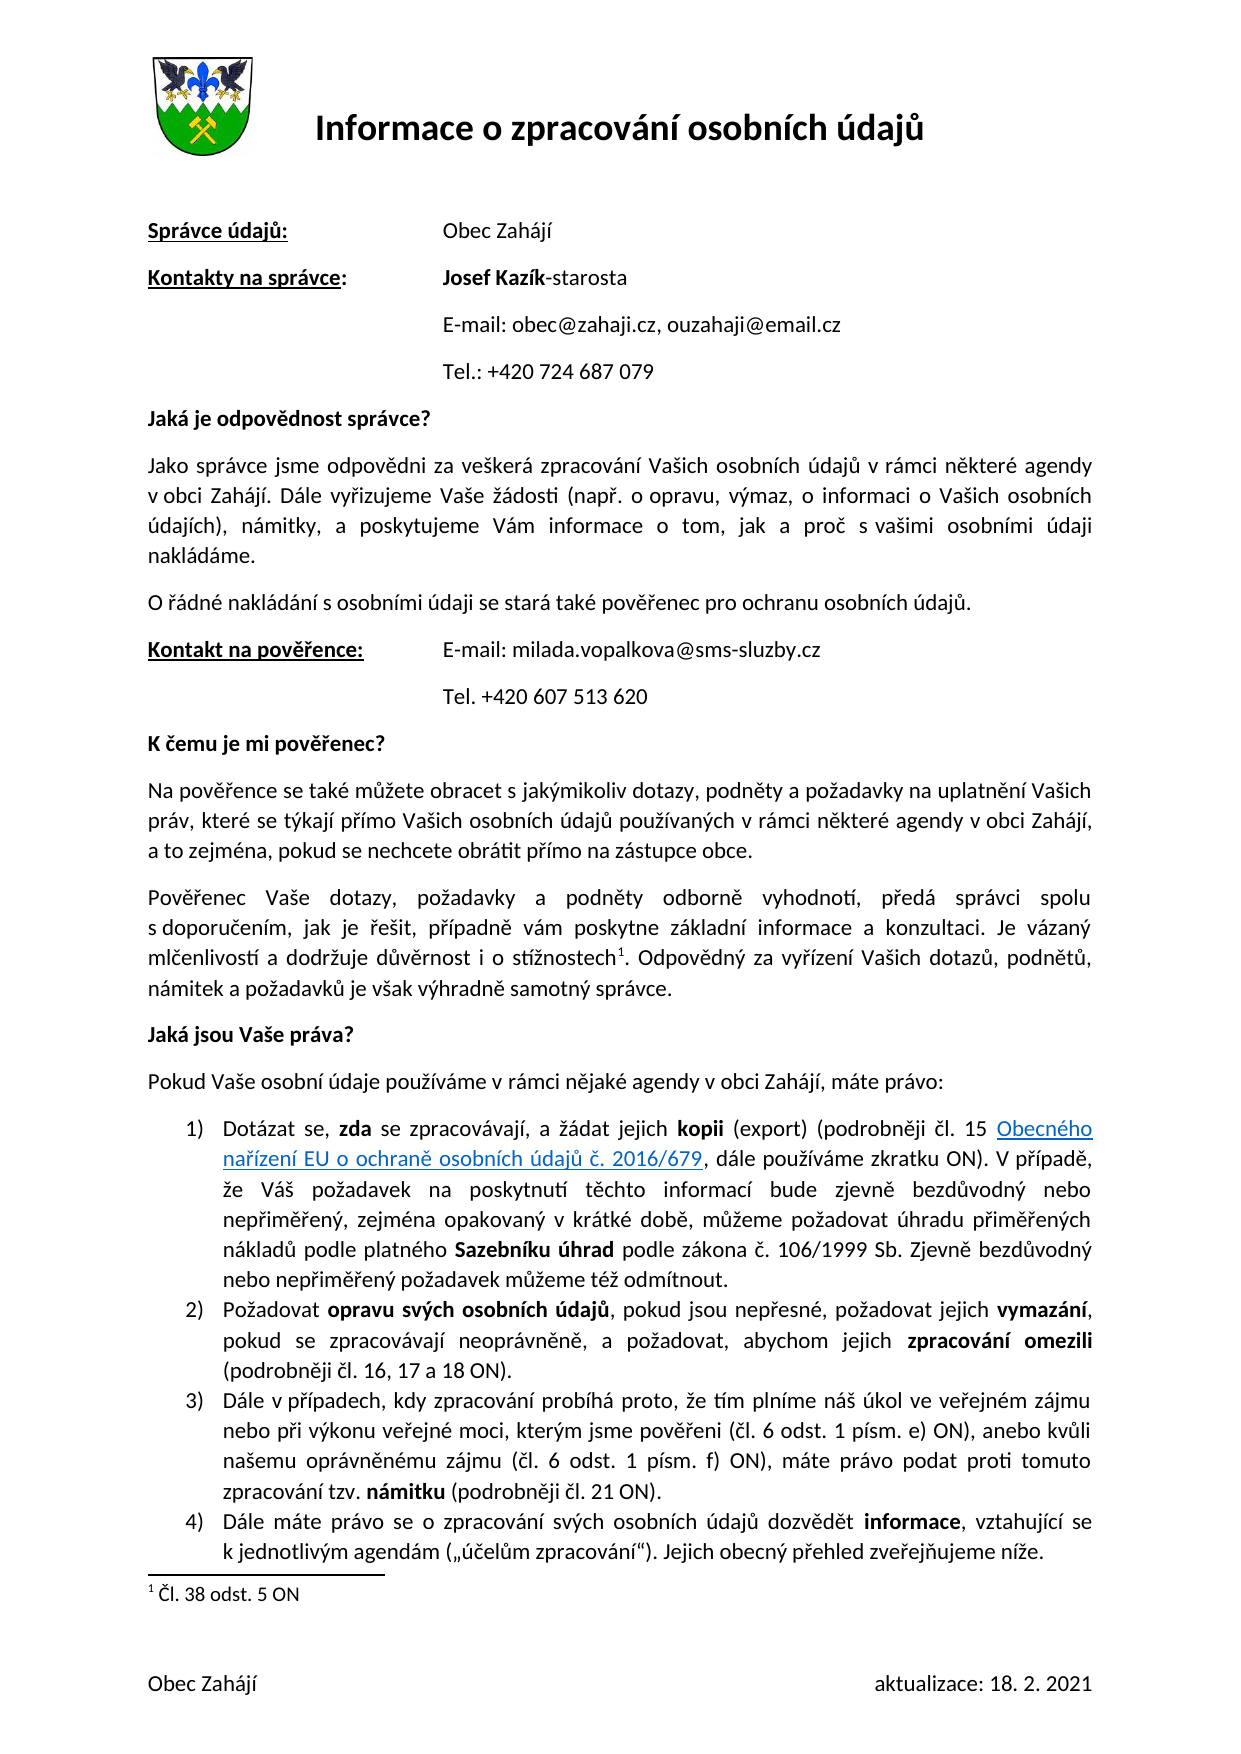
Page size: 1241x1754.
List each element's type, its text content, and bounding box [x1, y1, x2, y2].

text E-mail: obec@zahaji.cz, ouzahaji@email.cz [369, 310, 1093, 338]
list Dále máte právo se o zpracování svých osobních údajů dozvědět informace, vztahující se k jednotlivým agendám („účelům zpracování“). Jejich obecný přehled zveřejňujeme níže. [185, 1507, 1093, 1565]
text K čemu je mi pověřenec? [148, 729, 1093, 757]
list Dotázat se, zda se zpracovávají, a žádat jejich kopii (export) (podrobněji čl. 15 Obecného nařízení EU o ochraně osobních údajů č. 2016/679, dále používáme zkratku ON). V případě, že Váš požadavek na poskytnutí těchto informací bude zjevně bezdůvodný nebo nepřiměřený, zejména opakovaný v krátké době, můžeme požadovat úhradu přiměřených nákladů podle platného Sazebníku úhrad podle zákona č. 106/1999 Sb. Zjevně bezdůvodný nebo nepřiměřený požadavek můžeme též odmítnout. [185, 1114, 1093, 1293]
text Pověřenec Vaše dotazy, požadavky a podněty odborně vyhodnotí, předá správci spolu s doporučením, jak je řešit, případně vám poskytne základní informace a konzultaci. Je vázaný mlčenlivostí a dodržuje důvěrnost i o stížnostech. Odpovědný za vyřízení Vašich dotazů, podnětů, námitek a požadavků je však výhradně samotný správce. [148, 883, 1093, 1002]
text Informace o zpracování osobních údajů [269, 103, 1093, 149]
text O řádné nakládání s osobními údaji se stará také pověřenec pro ochranu osobních údajů. [148, 588, 1093, 616]
text Jaká jsou Vaše práva? [148, 1021, 1093, 1049]
text Jako správce jsme odpovědni za veškerá zpracování Vašich osobních údajů v rámci některé agendy v obci Zahájí. Dále vyřizujeme Vaše žádosti (např. o opravu, výmaz, o informaci o Vašich osobních údajích), námitky, a poskytujeme Vám informace o tom, jak a proč s vašimi osobními údaji nakládáme. [148, 451, 1093, 569]
text Pokud Vaše osobní údaje používáme v rámci nějaké agendy v obci Zahájí, máte právo: [148, 1067, 1093, 1096]
text Správce údajů: Obec Zahájí [148, 216, 1093, 244]
list Dále v případech, kdy zpracování probíhá proto, že tím plníme náš úkol ve veřejném zájmu nebo při výkonu veřejné moci, kterým jsme pověřeni (čl. 6 odst. 1 písm. e) ON), anebo kvůli našemu oprávněnému zájmu (čl. 6 odst. 1 písm. f) ON), máte právo podat proti tomuto zpracování tzv. námitku (podrobněji čl. 21 ON). [185, 1386, 1093, 1505]
list Požadovat opravu svých osobních údajů, pokud jsou nepřesné, požadovat jejich vymazání, pokud se zpracovávají neoprávněně, a požadovat, abychom jejich zpracování omezili (podrobněji čl. 16, 17 a 18 ON). [185, 1296, 1093, 1384]
text Tel.: +420 724 687 079 [369, 357, 1093, 385]
text Na pověřence se také můžete obracet s jakýmikoliv dotazy, podněty a požadavky na uplatnění Vašich práv, které se týkají přímo Vašich osobních údajů používaných v rámci některé agendy v obci Zahájí, a to zejména, pokud se nechcete obrátit přímo na zástupce obce. [148, 776, 1093, 864]
text Kontakt na pověřence: E-mail: milada.vopalkova@sms-sluzby.cz [148, 635, 1093, 663]
text Tel. +420 607 513 620 [369, 682, 1093, 710]
text Kontakty na správce: Josef Kazík-starosta [148, 263, 1093, 291]
text Jaká je odpovědnost správce? [148, 404, 1093, 432]
